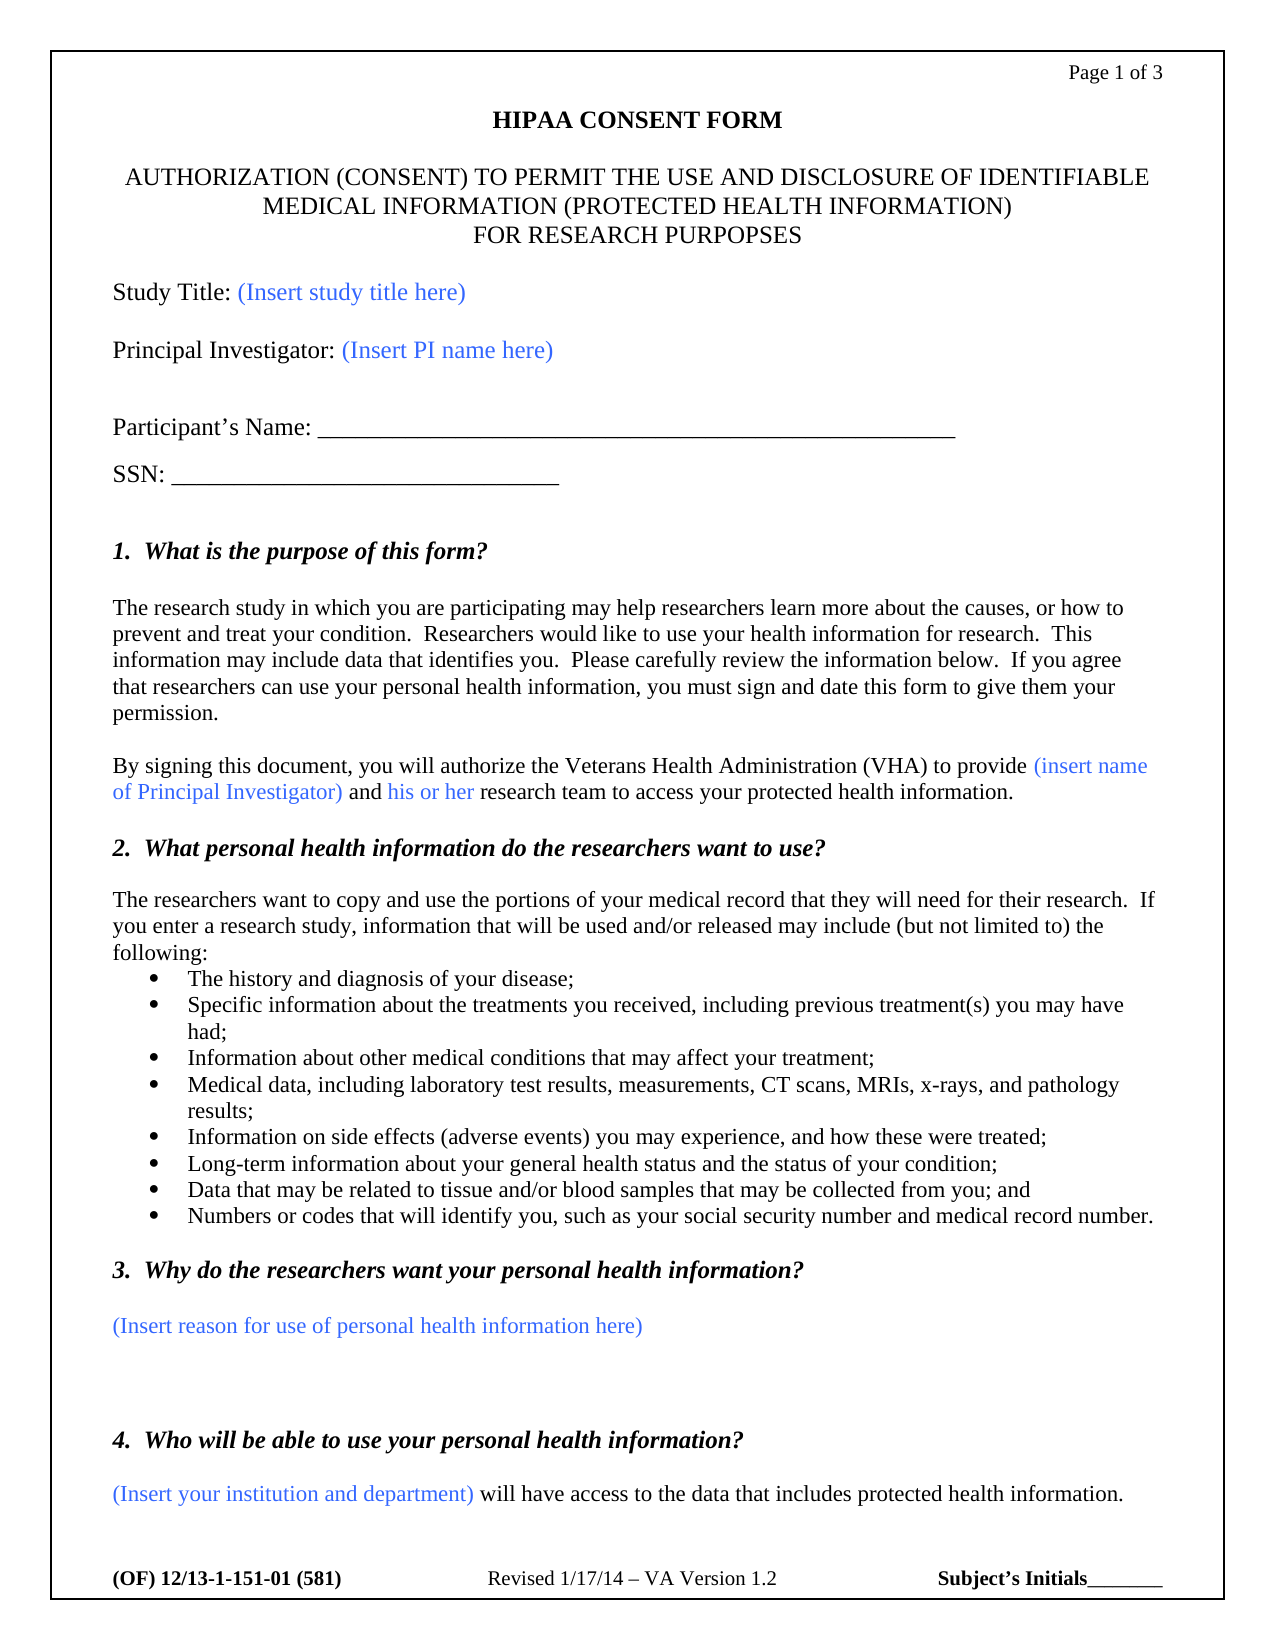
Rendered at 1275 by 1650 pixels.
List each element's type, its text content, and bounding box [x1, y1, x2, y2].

text (Insert your institution and department) will have access to the data that includes protected health information. [112, 1480, 1162, 1507]
list Information on side effects (adverse events) you may experience, and how these were treated; [150, 1123, 1162, 1150]
list Medical data, including laboratory test results, measurements, CT scans, MRIs, x-rays, and pathology results; [150, 1071, 1162, 1123]
text Study Title: (Insert study title here) [112, 277, 1162, 306]
text Principal Investigator: (Insert PI name here) [112, 335, 1162, 364]
text The researchers want to copy and use the portions of your medical record that they will need for their research. If you enter a research study, information that will be used and/or released may include (but not limited to) the following: [112, 886, 1162, 965]
text Participant’s Name: ___________________________________________________ [112, 412, 1162, 440]
text 4. Who will be able to use your personal health information? [112, 1425, 1162, 1454]
list The history and diagnosis of your disease; [150, 965, 1162, 992]
list Numbers or codes that will identify you, such as your social security number and medical record number. [150, 1202, 1162, 1229]
list Specific information about the treatments you received, including previous treatment(s) you may have had; [150, 992, 1162, 1044]
text The research study in which you are participating may help researchers learn more about the causes, or how to prevent and treat your condition. Researchers would like to use your health information for research. This information may include data that identifies you. Please carefully review the information below. If you agree that researchers can use your personal health information, you must sign and date this form to give them your permission. [112, 594, 1162, 726]
text HIPAA CONSENT FORM [112, 105, 1162, 134]
list Information about other medical conditions that may affect your treatment; [150, 1044, 1162, 1071]
text SSN: _______________________________ [112, 459, 1162, 488]
text 2. What personal health information do the researchers want to use? [112, 833, 1162, 862]
text 1. What is the purpose of this form? [112, 536, 1162, 565]
text By signing this document, you will authorize the Veterans Health Administration (VHA) to provide (insert name of Principal Investigator) and his or her research team to access your protected health information. [112, 752, 1162, 804]
text 3. Why do the researchers want your personal health information? [112, 1255, 1162, 1284]
list Long-term information about your general health status and the status of your condition; [150, 1150, 1162, 1176]
text FOR RESEARCH PURPOPSES [112, 220, 1162, 249]
list Data that may be related to tissue and/or blood samples that may be collected from you; and [150, 1176, 1162, 1202]
text (Insert reason for use of personal health information here) [112, 1313, 1162, 1339]
text AUTHORIZATION (CONSENT) TO PERMIT THE USE DISCLOSURE OF IDENTIFIABLE MEDICAL INFORMATION (PROTECTED HEALTH INFORMATION) [112, 162, 1162, 220]
